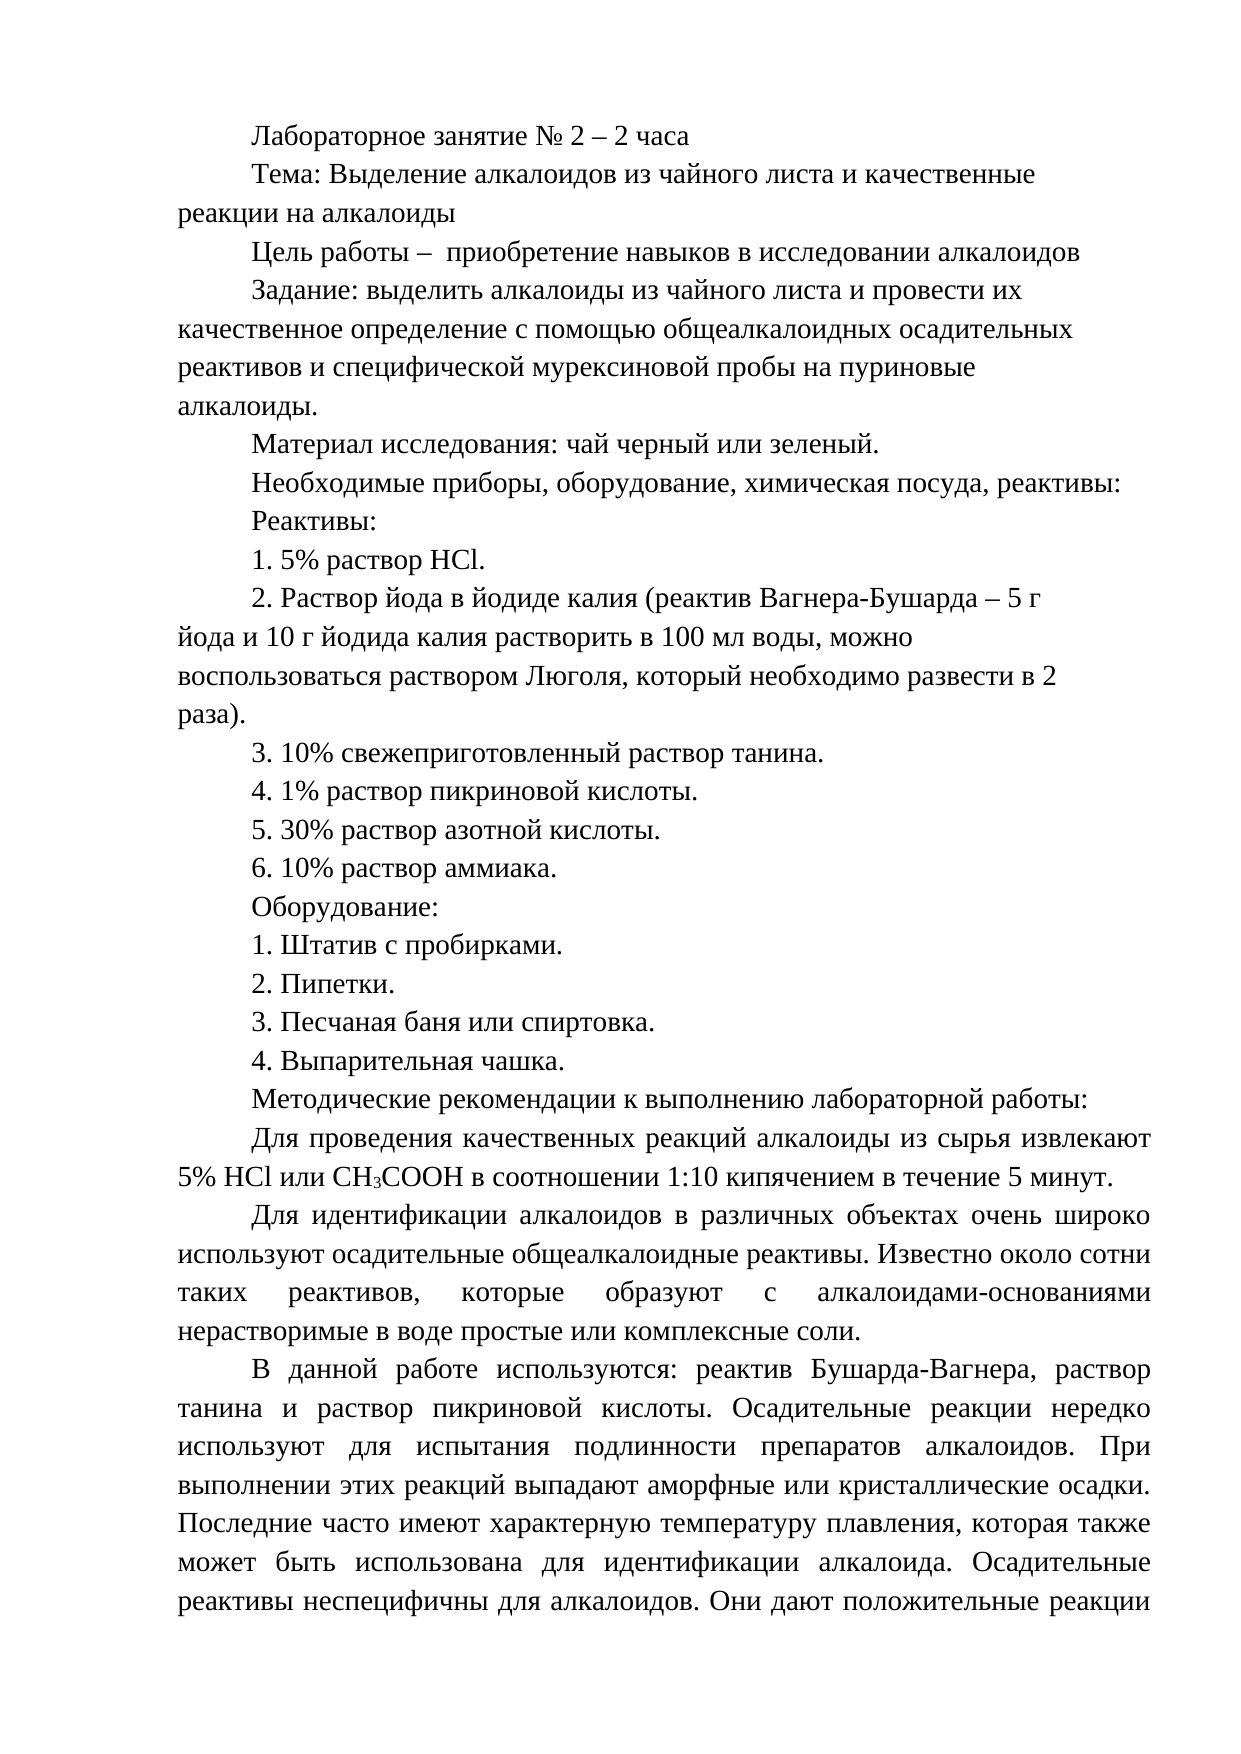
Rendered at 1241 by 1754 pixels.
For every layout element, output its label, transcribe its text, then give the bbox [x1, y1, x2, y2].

text Реактивы: [177, 503, 1105, 537]
text Необходимые приборы, оборудование, химическая посуда, реактивы: [177, 465, 1152, 498]
text Лабораторное занятие № 2 – 2 часа [177, 118, 1152, 152]
text Оборудование: [177, 889, 1105, 922]
text 3. 10% свежеприготовленный раствор танина. [177, 735, 1105, 768]
text Тема: Выделение алкалоидов из чайного листа и качественные реакции на алкалоиды [177, 157, 1105, 229]
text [177, 1351, 1152, 1616]
text Для проведения качественных реакций алкалоиды из сырья извлекают 5% HCl или CH3COOH в соотношении 1:10 кипячением в течение 5 минут. [177, 1120, 1152, 1192]
text 1. Штатив с пробирками. [177, 927, 1105, 961]
text 2. Раствор йода в йодиде калия (реактив Вагнера-Бушарда – 5 г йода и 10 г йодида калия растворить в 100 мл воды, можно воспользоваться раствором Люголя, который необходимо развести в 2 раза). [177, 581, 1105, 730]
text Задание: выделить алкалоиды из чайного листа и провести их качественное определение с помощью общеалкалоидных осадительных реактивов и специфической мурексиновой пробы на пуриновые алкалоиды. [177, 272, 1105, 421]
text 4. Выпарительная чашка. [177, 1043, 1105, 1077]
text Для идентификации алкалоидов в различных объектах очень широко используют осадительные общеалкалоидные реактивы. Известно около сотни таких реактивов, которые образуют с алкалоидами-основаниями нерастворимые в воде простые или комплексные соли. [177, 1197, 1152, 1346]
text Цель работы – приобретение навыков в исследовании алкалоидов [177, 234, 1105, 267]
text 2. Пипетки. [177, 966, 1105, 999]
text Материал исследования: чай черный или зеленый. [177, 426, 1105, 460]
text 4. 1% раствор пикриновой кислоты. [177, 773, 1105, 807]
text Методические рекомендации к выполнению лабораторной работы: [177, 1082, 1152, 1115]
text 6. 10% раствор аммиака. [177, 850, 1105, 884]
text 5. 30% раствор азотной кислоты. [177, 812, 1105, 845]
text 1. 5% раствор HCl. [177, 542, 1105, 576]
text 3. Песчаная баня или спиртовка. [177, 1004, 1105, 1038]
